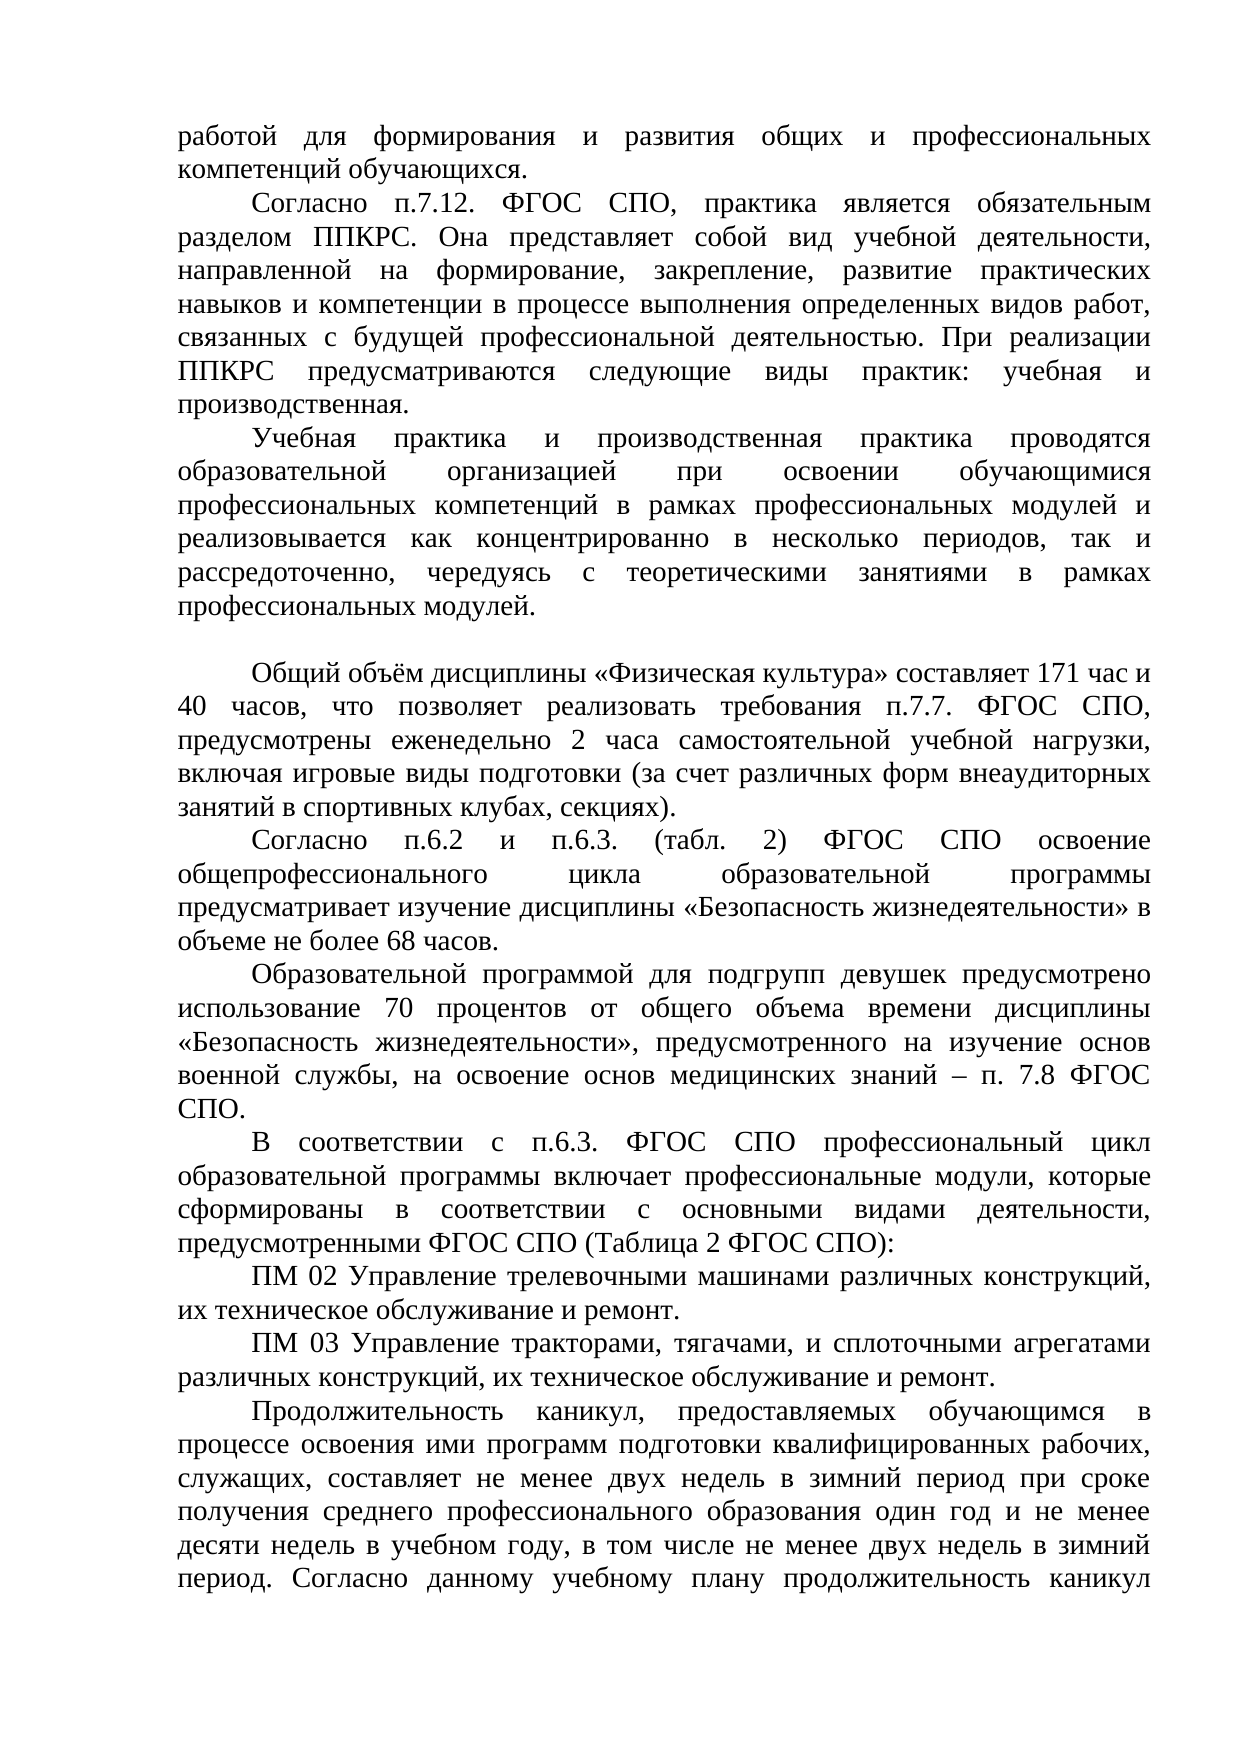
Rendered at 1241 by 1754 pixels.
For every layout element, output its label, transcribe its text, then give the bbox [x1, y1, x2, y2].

text Образовательной программой для подгрупп девушек предусмотрено использование 70 процентов от общего объема времени дисциплины «Безопасность жизнедеятельности», предусмотренного на изучение основ военной службы, на освоение основ медицинских знаний – п. 7.8 ФГОС СПО. [177, 957, 1152, 1124]
text ПМ 02 Управление трелевочными машинами различных конструкций, их техническое обслуживание и ремонт. [177, 1258, 1152, 1326]
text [177, 118, 1152, 185]
text Общий объём дисциплины «Физическая культура» составляет 171 час и 40 часов, что позволяет реализовать требования п.7.7. ФГОС СПО, предусмотрены еженедельно 2 часа самостоятельной учебной нагрузки, включая игровые виды подготовки (за счет различных форм внеаудиторных занятий в спортивных клубах, секциях). [177, 655, 1152, 822]
text ПМ 03 Управление тракторами, тягачами, и сплоточными агрегатами различных конструкций, их техническое обслуживание и ремонт. [177, 1326, 1152, 1393]
text Согласно п.6.2 и п.6.3. (табл. 2) ФГОС СПО освоение общепрофессионального цикла образовательной программы предусматривает изучение дисциплины «Безопасность жизнедеятельности» в объеме не более 68 часов. [177, 822, 1152, 957]
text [177, 1393, 1152, 1594]
text Согласно п.7.12. ФГОС СПО, практика является обязательным разделом ППКРС. Она представляет собой вид учебной деятельности, направленной на формирование, закрепление, развитие практических навыков и компетенции в процессе выполнения определенных видов работ, связанных с будущей профессиональной деятельностью. При реализации ППКРС предусматриваются следующие виды практик: учебная и производственная. [177, 185, 1152, 420]
text Учебная практика и производственная практика проводятся образовательной организацией при освоении обучающимися профессиональных компетенций в рамках профессиональных модулей и реализовывается как концентрированно в несколько периодов, так и рассредоточенно, чередуясь с теоретическими занятиями в рамках профессиональных модулей. [177, 420, 1152, 621]
text В соответствии с п.6.3. ФГОС СПО профессиональный цикл образовательной программы включает профессиональные модули, которые сформированы в соответствии с основными видами деятельности, предусмотренными ФГОС СПО (Таблица 2 ФГОС СПО): [177, 1124, 1152, 1258]
